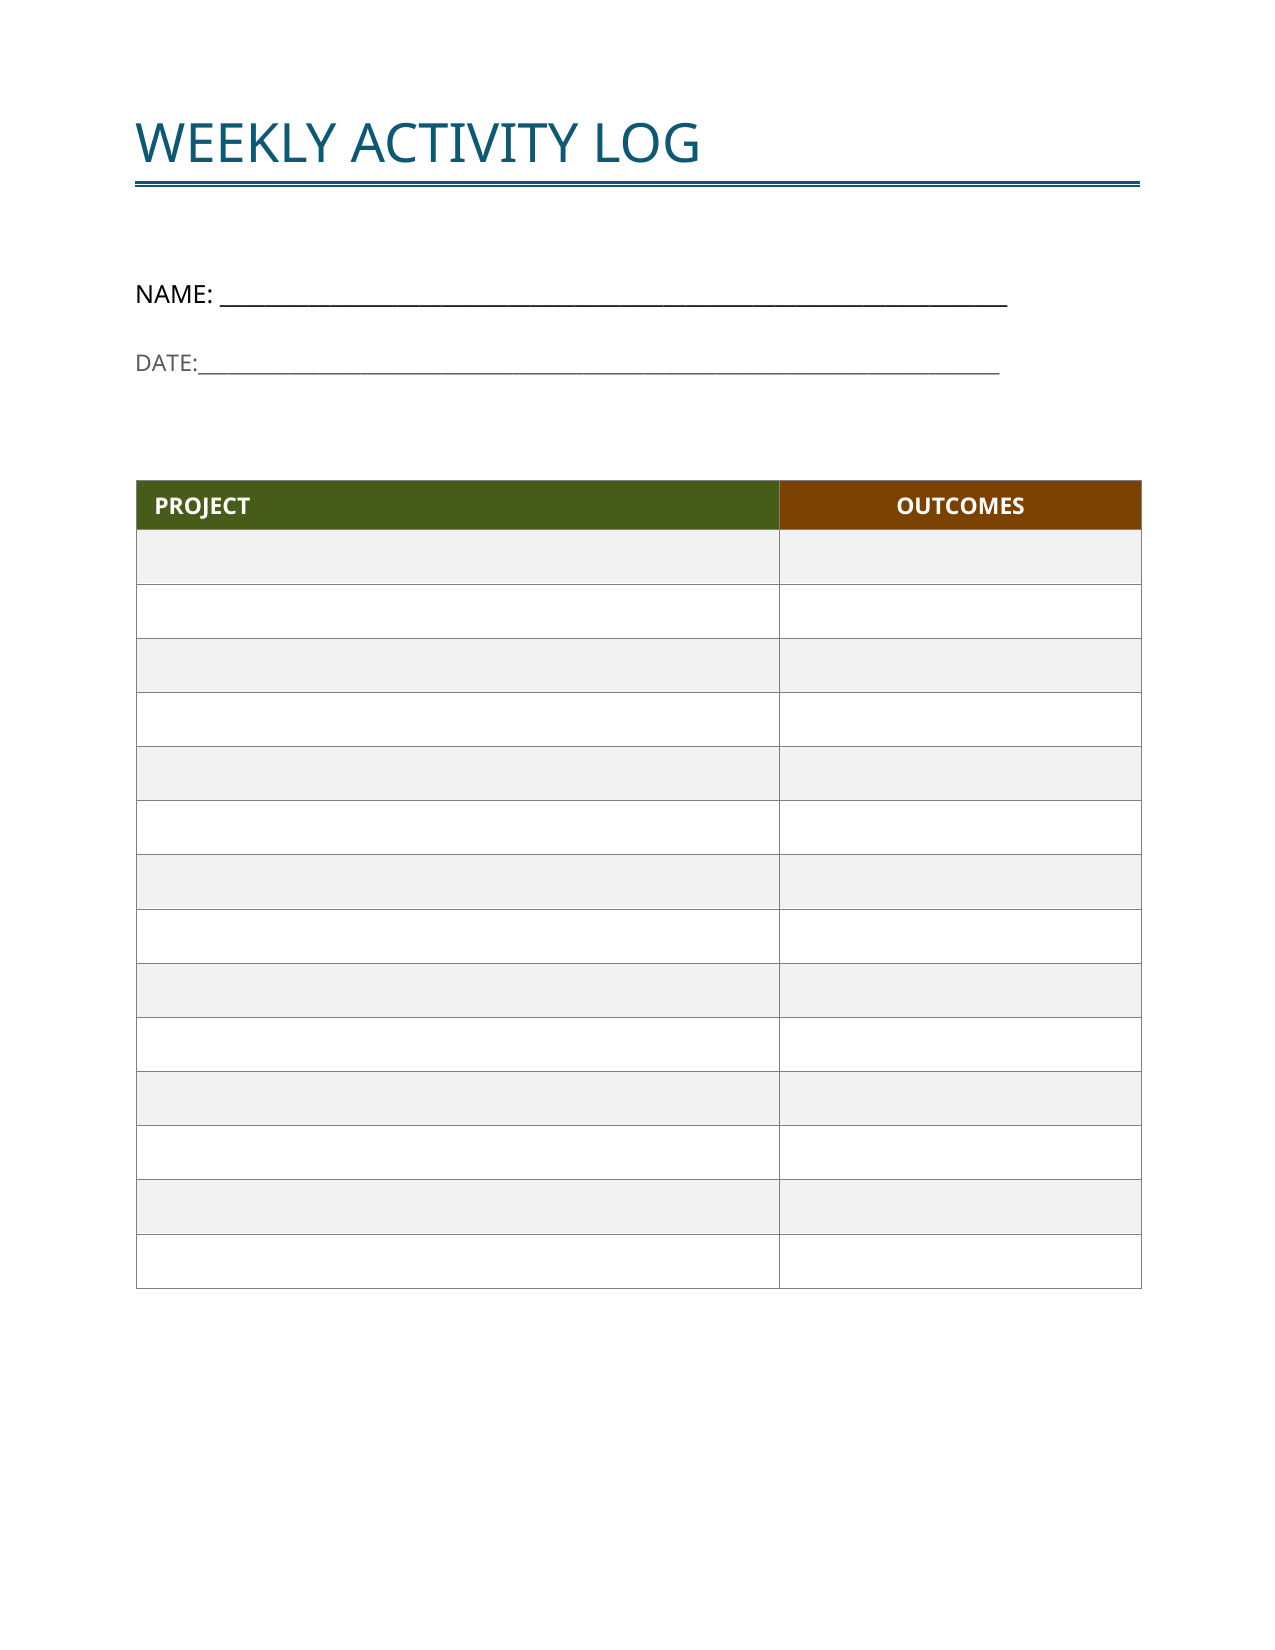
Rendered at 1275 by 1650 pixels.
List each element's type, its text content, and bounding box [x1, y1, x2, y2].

subtitle NAME: _______________________________________________________________________ [135, 277, 1140, 311]
title Weekly ACTIVITY LOG [135, 105, 1140, 181]
table_cell [137, 1180, 779, 1233]
table_cell [780, 693, 1141, 746]
table_cell [137, 639, 779, 692]
table_cell [137, 1235, 779, 1288]
text DATE:_______________________________________________________________________________ [135, 347, 1140, 378]
table_cell [137, 1018, 779, 1071]
table_cell [137, 1072, 779, 1125]
table_cell [137, 585, 779, 638]
table_cell [137, 910, 779, 963]
table_cell [780, 747, 1141, 800]
table_header Outcomes [780, 481, 1141, 529]
table_cell [137, 693, 779, 746]
table_cell [137, 855, 779, 908]
table_cell [137, 964, 779, 1017]
table_cell [780, 1235, 1141, 1288]
table_cell [780, 1018, 1141, 1071]
table_cell [780, 1072, 1141, 1125]
table_cell [137, 1126, 779, 1179]
table_cell [780, 964, 1141, 1017]
table_cell [780, 855, 1141, 908]
table_header Project [137, 481, 779, 529]
table_cell [137, 530, 779, 583]
table_cell [137, 747, 779, 800]
table_cell [137, 801, 779, 854]
table_cell [780, 910, 1141, 963]
table_cell [780, 1126, 1141, 1179]
table_cell [780, 530, 1141, 583]
table_cell [780, 1180, 1141, 1233]
table_cell [780, 801, 1141, 854]
table_cell [780, 585, 1141, 638]
table_cell [780, 639, 1141, 692]
